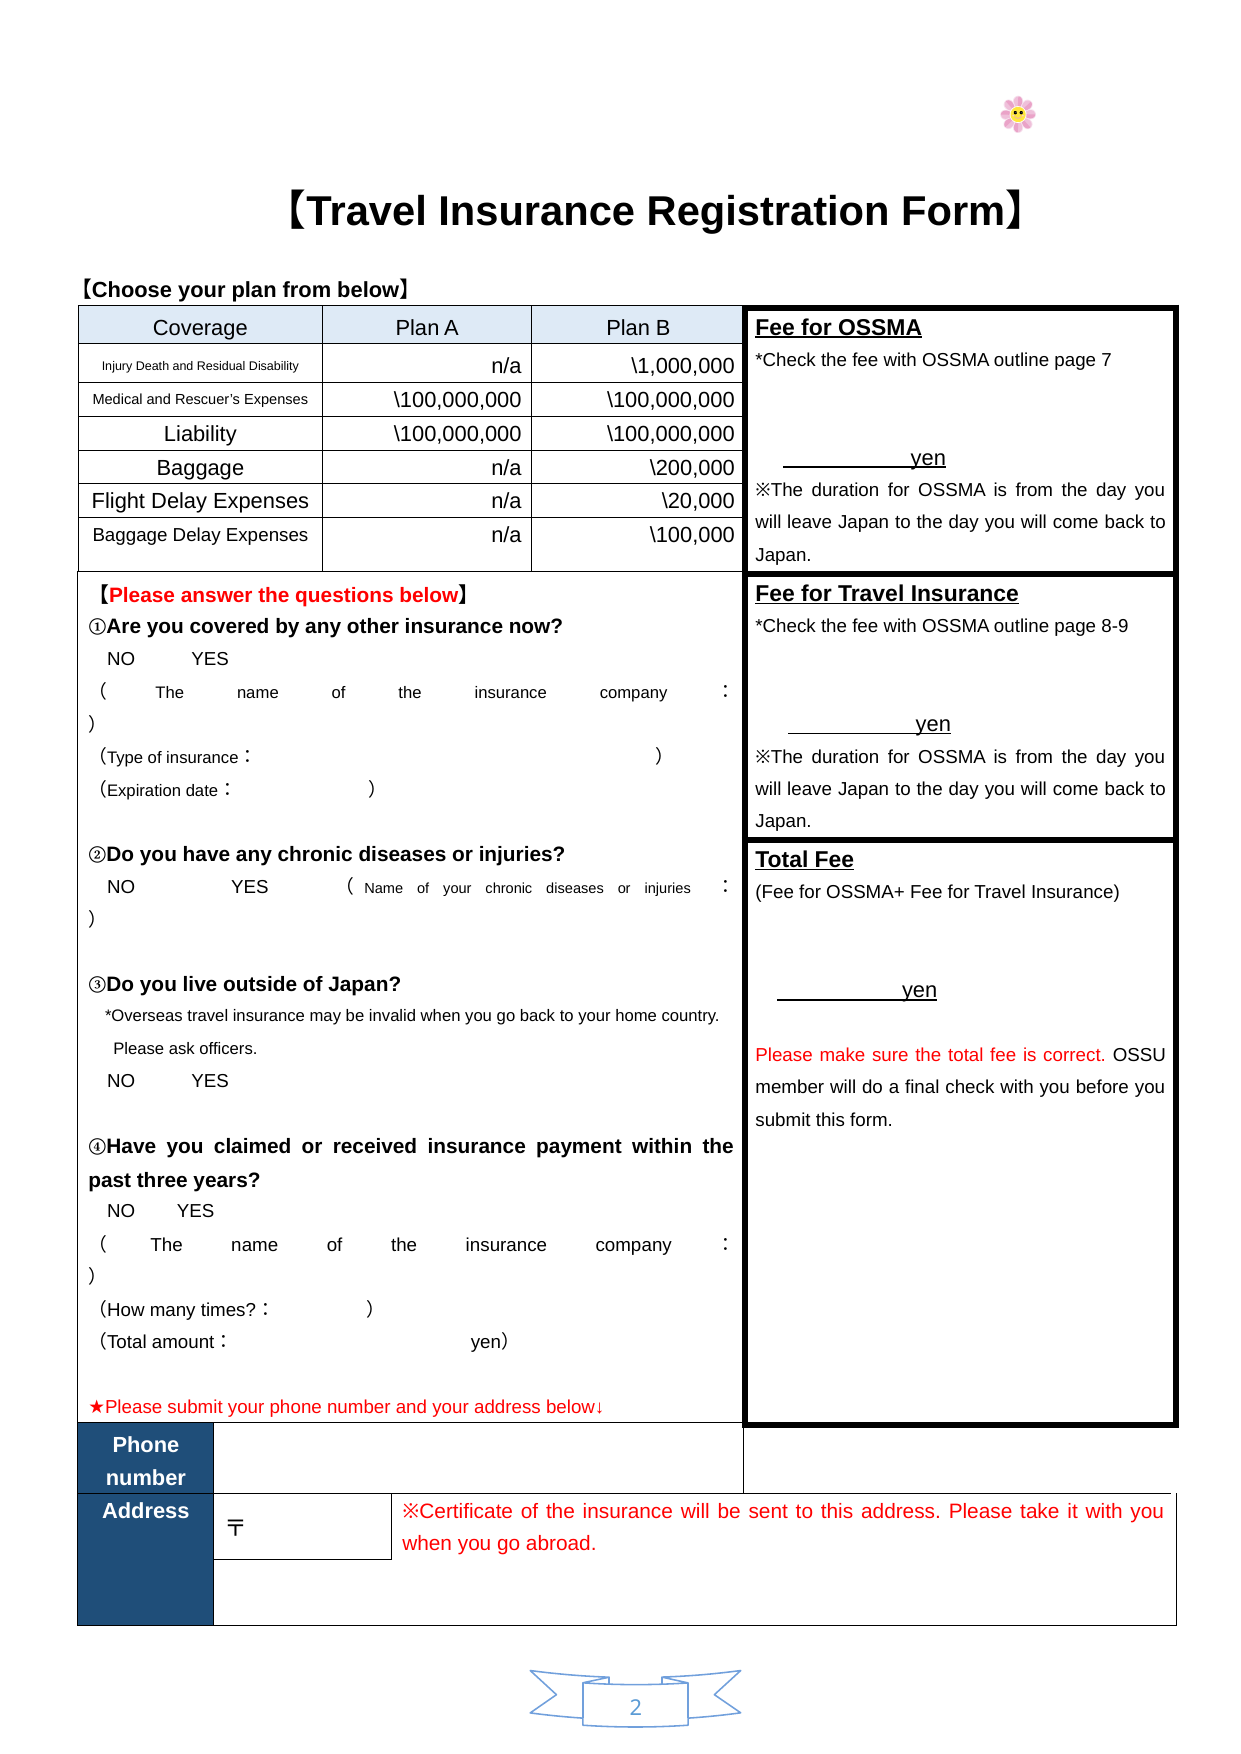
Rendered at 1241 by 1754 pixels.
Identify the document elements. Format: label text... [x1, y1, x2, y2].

table_cell 【Please answer the questions below】 ①Are you covered by any other insurance now? NO YES （The name of the insurance company： ） （Type of insurance： ） （Expiration date： ） ②Do you have any chronic diseases or injuries? NO YES （Name of your chronic diseases or injuries ： ） ③Do you live outside of Japan? *Overseas travel insurance may be invalid when you go back to your home country. Please ask officers. NO YES ④Have you claimed or received insurance payment within the past three years? NO YES （The name of the insurance company： ） （How many times?： ） （Total amount： yen） ★Please submit your phone number and your address below↓ [78, 572, 742, 1422]
table_cell \20,000 [532, 484, 742, 517]
table_header Plan A [323, 306, 531, 343]
table_cell \200,000 [532, 451, 742, 483]
table_cell Fee for Travel Insurance *Check the fee with OSSMA outline page 8-9 yen ※The duration for OSSMA is from the day you will leave Japan to the day you will come back to Japan. [748, 577, 1173, 837]
table_header Fee for OSSMA *Check the fee with OSSMA outline page 7 yen ※The duration for OSSMA is from the day you will leave Japan to the day you will come back to Japan. [748, 311, 1173, 571]
table_cell [214, 1559, 1176, 1625]
table_cell Baggage [79, 451, 322, 483]
table_cell n/a [323, 518, 531, 571]
table_cell Address [78, 1494, 213, 1625]
table_cell Injury Death and Residual Disability [79, 344, 322, 382]
table_cell Liability [79, 417, 322, 450]
table_cell ※Certificate of the insurance will be sent to this address. Please take it with you when you go abroad. [392, 1493, 1176, 1559]
table_cell Medical and Rescuer’s Expenses [79, 383, 322, 416]
table_cell 〒 [214, 1494, 391, 1559]
table_cell Baggage Delay Expenses [79, 518, 322, 571]
table_cell \100,000,000 [532, 383, 742, 416]
table_cell \100,000,000 [532, 417, 742, 450]
table_cell \100,000 [532, 518, 742, 571]
table_header Coverage [79, 306, 322, 343]
text 【Travel Insurance Registration Form】 [89, 174, 1181, 239]
table_cell Total Fee (Fee for OSSMA+ Fee for Travel Insurance) yen Please make sure the total fee is correct. OSSU member will do a final check with you before you submit this form. [748, 843, 1173, 1422]
table_header Plan B [532, 306, 742, 343]
table_cell \100,000,000 [323, 383, 531, 416]
table_cell [744, 1428, 1176, 1493]
table_cell Flight Delay Expenses [79, 484, 322, 517]
table_cell n/a [323, 451, 531, 483]
table_cell n/a [323, 484, 531, 517]
table_cell [214, 1423, 743, 1493]
table_cell \100,000,000 [323, 417, 531, 450]
text 【Choose your plan from below】 [70, 272, 1181, 304]
table_cell Phone number [78, 1423, 213, 1493]
table_cell \1,000,000 [532, 344, 742, 382]
table_cell n/a [323, 344, 531, 382]
